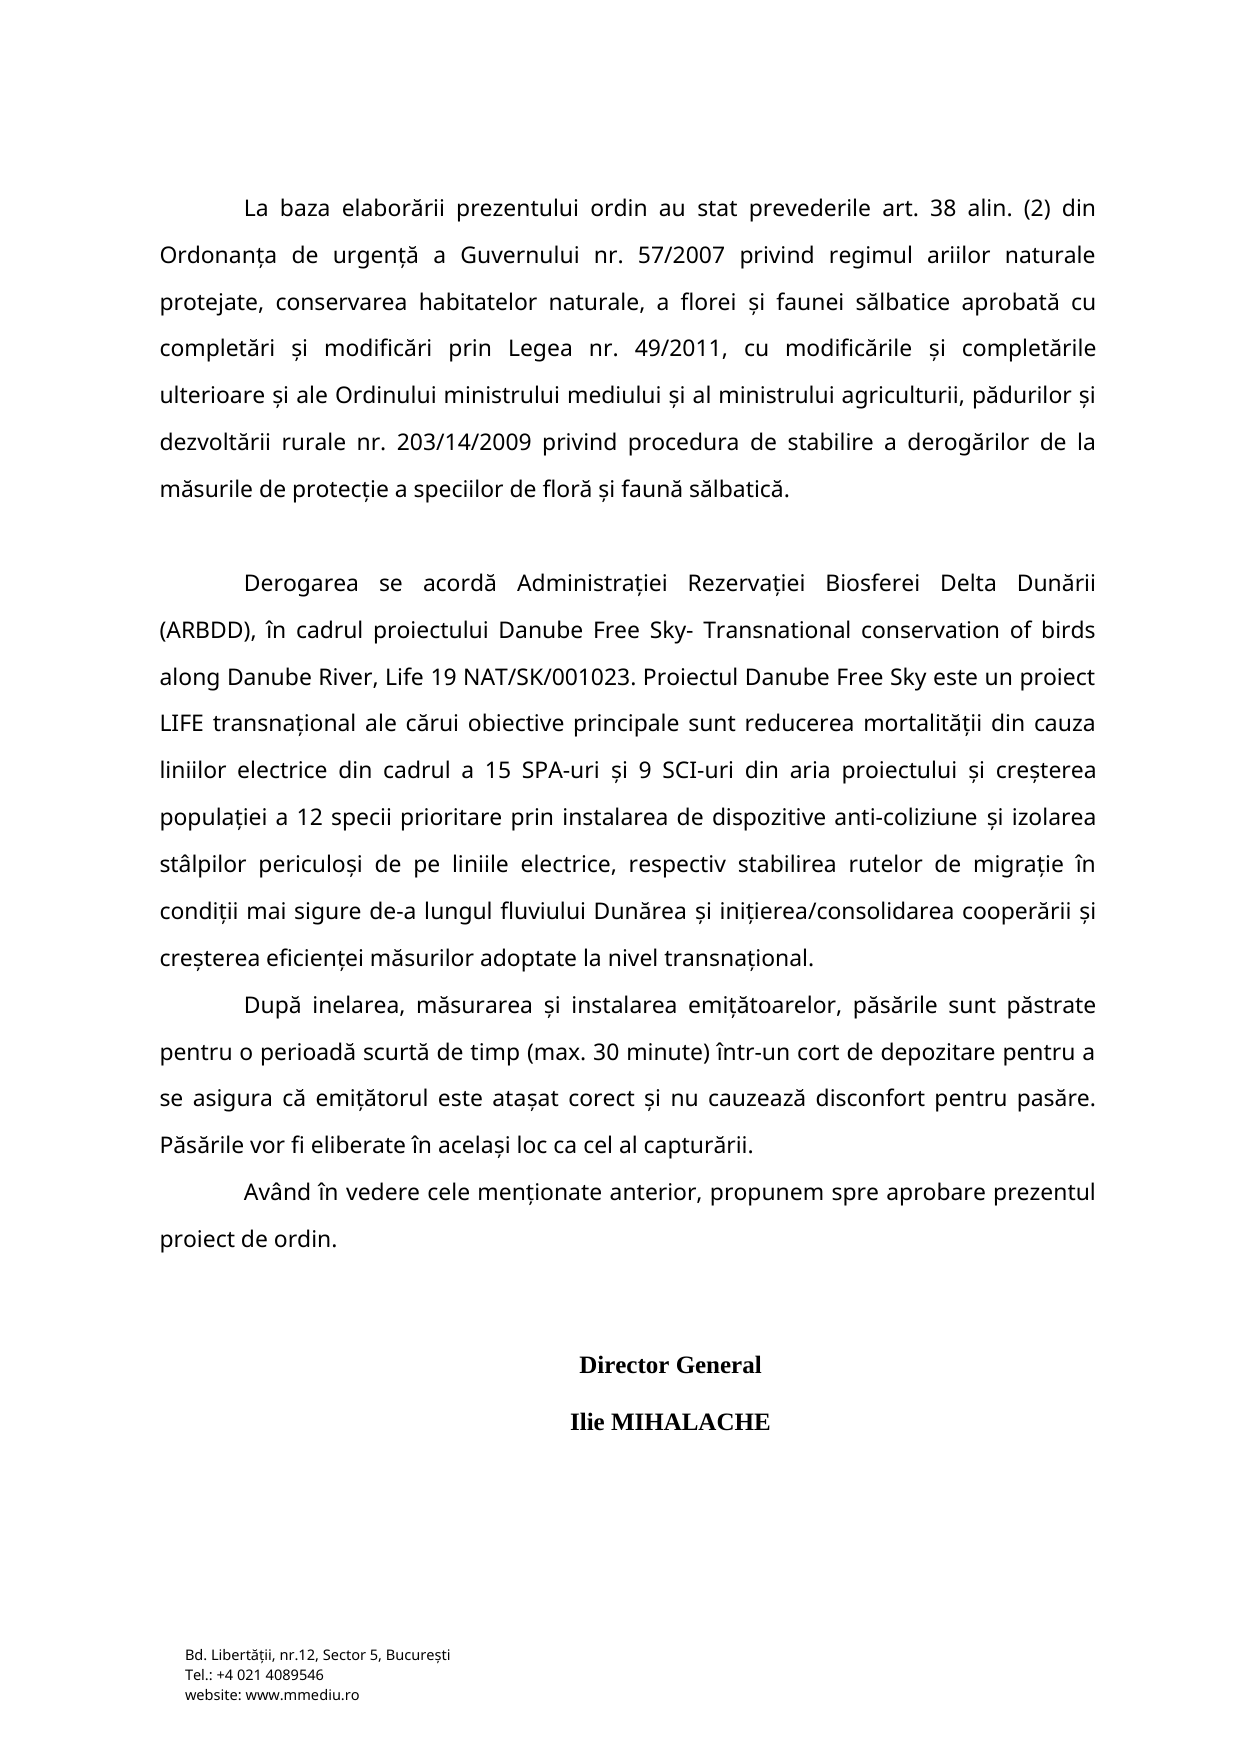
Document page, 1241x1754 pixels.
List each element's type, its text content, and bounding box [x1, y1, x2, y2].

text Director General [244, 1350, 1097, 1378]
text După inelarea, măsurarea și instalarea emițătoarelor, păsările sunt păstrate pentru o perioadă scurtă de timp (max. 30 minute) într-un cort de depozitare pentru a se asigura că emițătorul este atașat corect și nu cauzează disconfort pentru pasăre. Păsările vor fi eliberate în același loc ca cel al capturării. [159, 988, 1097, 1160]
text Având în vedere cele menționate anterior, propunem spre aprobare prezentul proiect de ordin. [159, 1176, 1097, 1254]
text La baza elaborării prezentului ordin au stat prevederile art. 38 alin. (2) din Ordonanţa de urgenţă a Guvernului nr. 57/2007 privind regimul ariilor naturale protejate, conservarea habitatelor naturale, a florei și faunei sălbatice aprobată cu completări şi modificări prin Legea nr. 49/2011, cu modificările și completările ulterioare şi ale Ordinului ministrului mediului şi al ministrului agriculturii, pădurilor şi dezvoltării rurale nr. 203/14/2009 privind procedura de stabilire a derogărilor de la măsurile de protecţie a speciilor de floră şi faună sălbatică. [159, 192, 1097, 504]
text Derogarea se acordă Administrației Rezervației Biosferei Delta Dunării (ARBDD), în cadrul proiectului Danube Free Sky- Transnational conservation of birds along Danube River, Life 19 NAT/SK/001023. Proiectul Danube Free Sky este un proiect LIFE transnațional ale cărui obiective principale sunt reducerea mortalității din cauza liniilor electrice din cadrul a 15 SPA-uri și 9 SCI-uri din aria proiectului și creșterea populației a 12 specii prioritare prin instalarea de dispozitive anti-coliziune și izolarea stâlpilor periculoși de pe liniile electrice, respectiv stabilirea rutelor de migrație în condiții mai sigure de-a lungul fluviului Dunărea și inițierea/consolidarea cooperării și creșterea eficienței măsurilor adoptate la nivel transnațional. [159, 567, 1097, 973]
text Ilie MIHALACHE [244, 1407, 1097, 1436]
